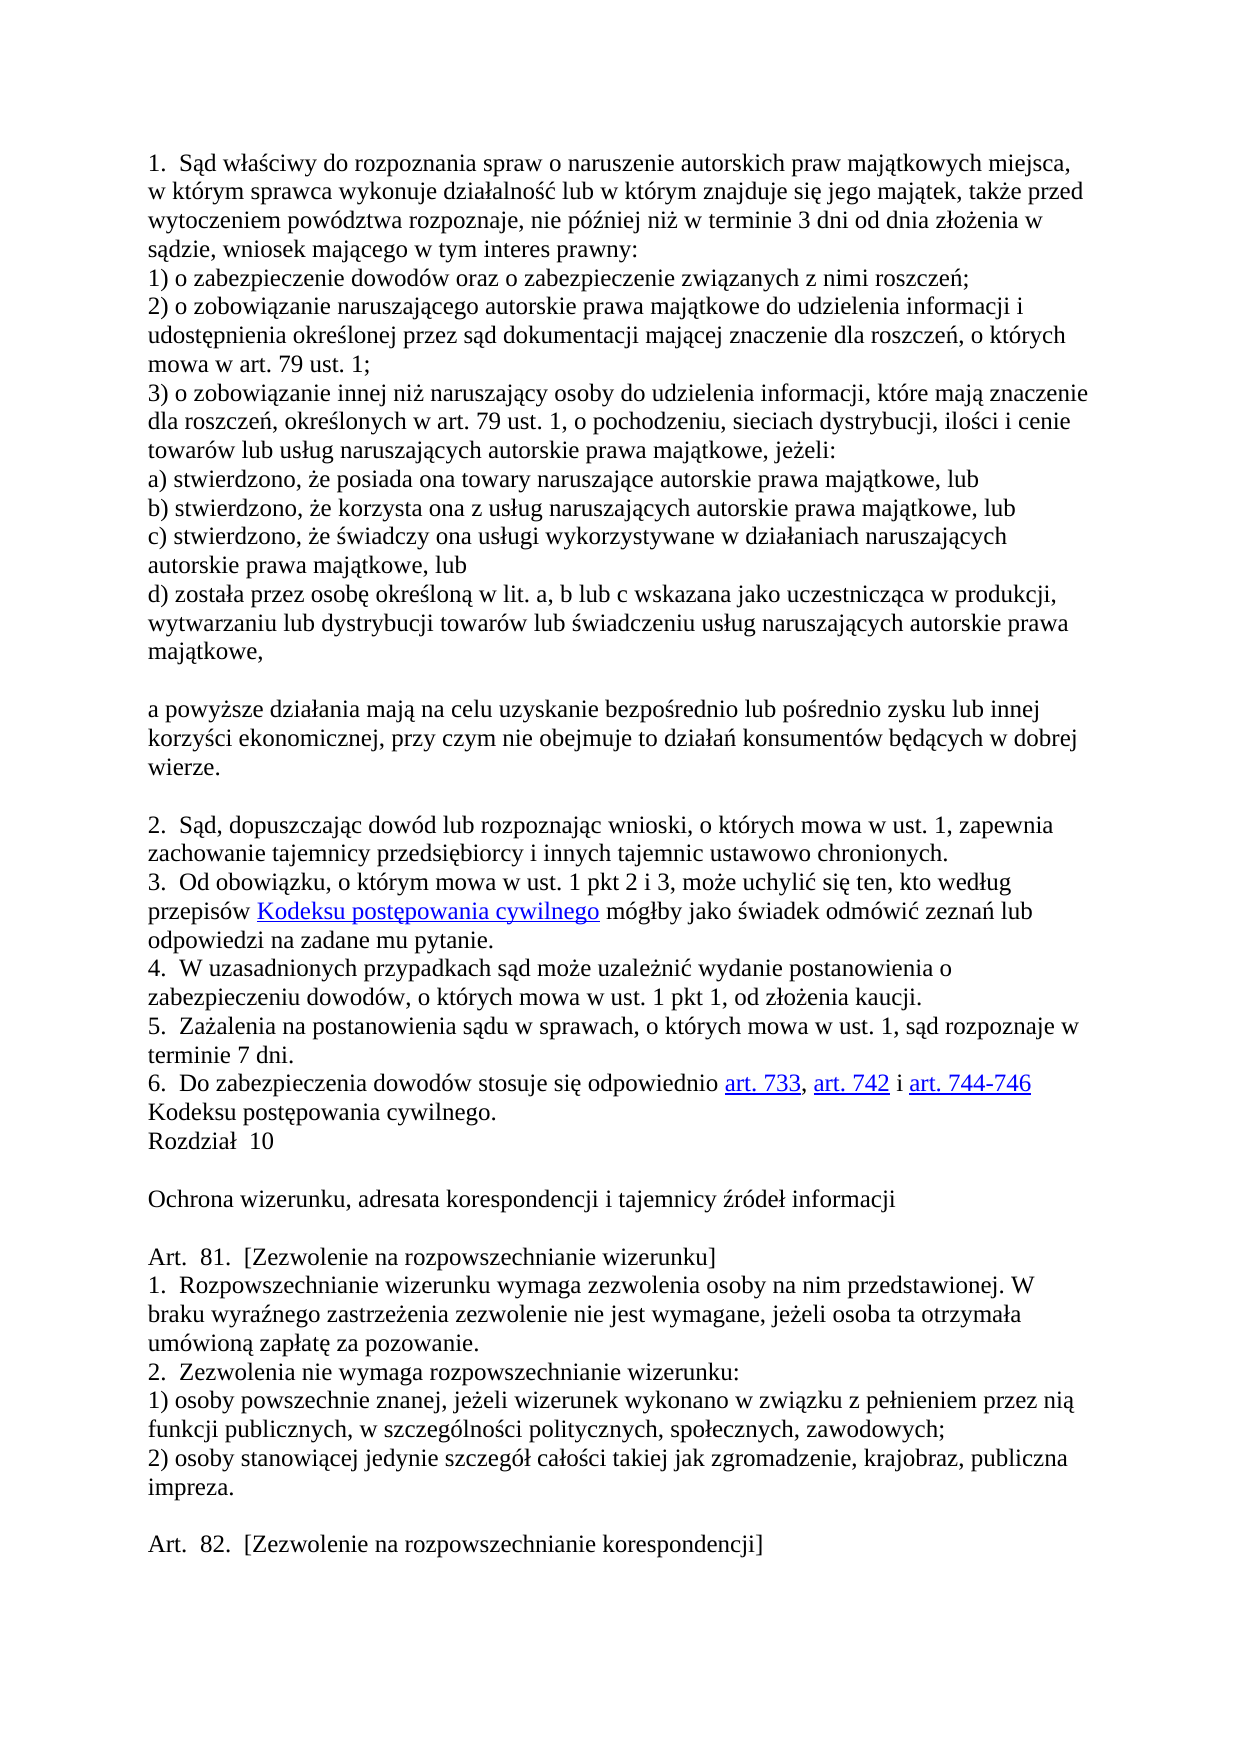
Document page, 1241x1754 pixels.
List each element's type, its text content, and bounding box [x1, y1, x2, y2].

text a) stwierdzono, że posiada ona towary naruszające autorskie prawa majątkowe, lub [148, 464, 1093, 493]
text a powyższe działania mają na celu uzyskanie bezpośrednio lub pośrednio zysku lub innej korzyści ekonomicznej, przy czym nie obejmuje to działań konsumentów będących w dobrej wierze. [148, 694, 1093, 781]
text 6. Do zabezpieczenia dowodów stosuje się odpowiednio art. 733, art. 742 i art. 744-746 Kodeksu postępowania cywilnego. [148, 1068, 1093, 1126]
text d) została przez osobę określoną w lit. a, b lub c wskazana jako uczestnicząca w produkcji, wytwarzaniu lub dystrybucji towarów lub świadczeniu usług naruszających autorskie prawa majątkowe, [148, 579, 1093, 665]
text 3. Od obowiązku, o którym mowa w ust. 1 pkt 2 i 3, może uchylić się ten, kto według przepisów Kodeksu postępowania cywilnego mógłby jako świadek odmówić zeznań lub odpowiedzi na zadane mu pytanie. [148, 867, 1093, 953]
text c) stwierdzono, że świadczy ona usługi wykorzystywane w działaniach naruszających autorskie prawa majątkowe, lub [148, 521, 1093, 579]
text 4. W uzasadnionych przypadkach sąd może uzależnić wydanie postanowienia o zabezpieczeniu dowodów, o których mowa w ust. 1 pkt 1, od złożenia kaucji. [148, 953, 1093, 1011]
text 2) o zobowiązanie naruszającego autorskie prawa majątkowe do udzielenia informacji i udostępnienia określonej przez sąd dokumentacji mającej znaczenie dla roszczeń, o których mowa w art. 79 ust. 1; [148, 291, 1093, 378]
text 1. Sąd właściwy do rozpoznania spraw o naruszenie autorskich praw majątkowych miejsca, w którym sprawca wykonuje działalność lub w którym znajduje się jego majątek, także przed wytoczeniem powództwa rozpoznaje, nie później niż w terminie 3 dni od dnia złożenia w sądzie, wniosek mającego w tym interes prawny: [148, 148, 1093, 263]
text Ochrona wizerunku, adresata korespondencji i tajemnicy źródeł informacji [148, 1184, 1093, 1213]
text 1) osoby powszechnie znanej, jeżeli wizerunek wykonano w związku z pełnieniem przez nią funkcji publicznych, w szczególności politycznych, społecznych, zawodowych; [148, 1386, 1093, 1443]
text 2) osoby stanowiącej jedynie szczegół całości takiej jak zgromadzenie, krajobraz, publiczna impreza. [148, 1443, 1093, 1501]
text b) stwierdzono, że korzysta ona z usług naruszających autorskie prawa majątkowe, lub [148, 493, 1093, 521]
text 2. Sąd, dopuszczając dowód lub rozpoznając wnioski, o których mowa w ust. 1, zapewnia zachowanie tajemnicy przedsiębiorcy i innych tajemnic ustawowo chronionych. [148, 810, 1093, 867]
text Art. 82. [Zezwolenie na rozpowszechnianie korespondencji] [148, 1529, 1093, 1558]
text Art. 81. [Zezwolenie na rozpowszechnianie wizerunku] [148, 1242, 1093, 1271]
text 1) o zabezpieczenie dowodów oraz o zabezpieczenie związanych z nimi roszczeń; [148, 263, 1093, 291]
text 2. Zezwolenia nie wymaga rozpowszechnianie wizerunku: [148, 1357, 1093, 1386]
text 1. Rozpowszechnianie wizerunku wymaga zezwolenia osoby na nim przedstawionej. W braku wyraźnego zastrzeżenia zezwolenie nie jest wymagane, jeżeli osoba ta otrzymała umówioną zapłatę za pozowanie. [148, 1271, 1093, 1357]
text 3) o zobowiązanie innej niż naruszający osoby do udzielenia informacji, które mają znaczenie dla roszczeń, określonych w art. 79 ust. 1, o pochodzeniu, sieciach dystrybucji, ilości i cenie towarów lub usług naruszających autorskie prawa majątkowe, jeżeli: [148, 378, 1093, 464]
text 5. Zażalenia na postanowienia sądu w sprawach, o których mowa w ust. 1, sąd rozpoznaje w terminie 7 dni. [148, 1011, 1093, 1068]
text Rozdział 10 [148, 1126, 1093, 1155]
